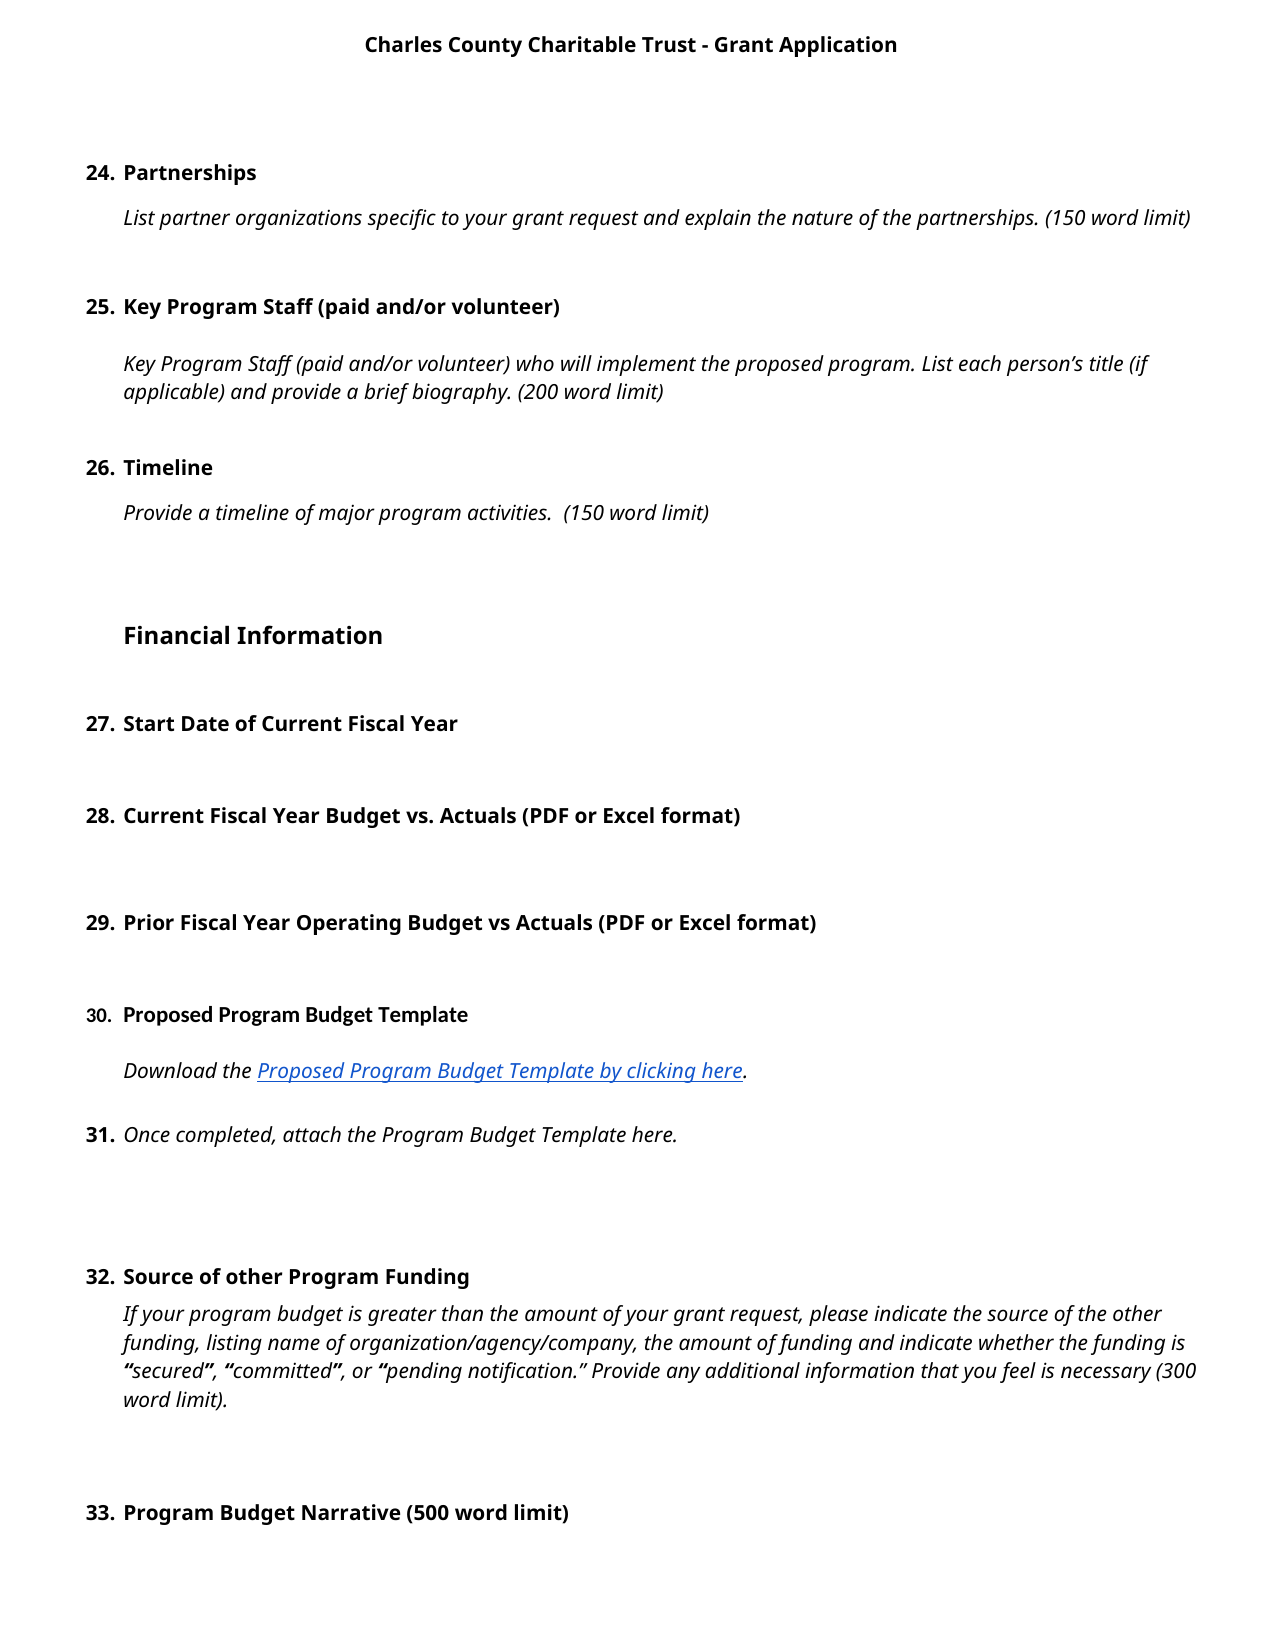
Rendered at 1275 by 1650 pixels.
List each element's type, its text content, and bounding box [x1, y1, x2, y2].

list Key Program Staff (paid and/or volunteer) [86, 292, 1218, 320]
list Source of other Program Funding [86, 1262, 1218, 1290]
text Download the Proposed Program Budget Template by clicking here. [123, 1057, 1218, 1085]
list Timeline [86, 453, 1218, 481]
list Program Budget Narrative (500 word limit) [86, 1498, 1218, 1526]
text Key Program Staff (paid and/or volunteer) who will implement the proposed program. List each person’s title (if applicable) and provide a brief biography. (200 word limit) [123, 349, 1218, 406]
list Once completed, attach the Program Budget Template here. [86, 1121, 1218, 1149]
list Partnerships [86, 158, 1218, 187]
text Provide a timeline of major program activities. (150 word limit) [123, 498, 1218, 526]
list Prior Fiscal Year Operating Budget vs Actuals (PDF or Excel format) [86, 908, 1218, 937]
list Proposed Program Budget Template [86, 1000, 1218, 1028]
text If your program budget is greater than the amount of your grant request, please indicate the source of the other funding, listing name of organization/agency/company, the amount of funding and indicate whether the funding is “secured”, “committed”, or “pending notification.” Provide any additional information that you feel is necessary (300 word limit). [123, 1299, 1218, 1413]
list Current Fiscal Year Budget vs. Actuals (PDF or Excel format) [86, 801, 1218, 829]
text List partner organizations specific to your grant request and explain the nature of the partnerships. (150 word limit) [123, 203, 1218, 231]
subtitle Financial Information [123, 618, 1218, 651]
list Start Date of Current Fiscal Year [86, 709, 1218, 738]
